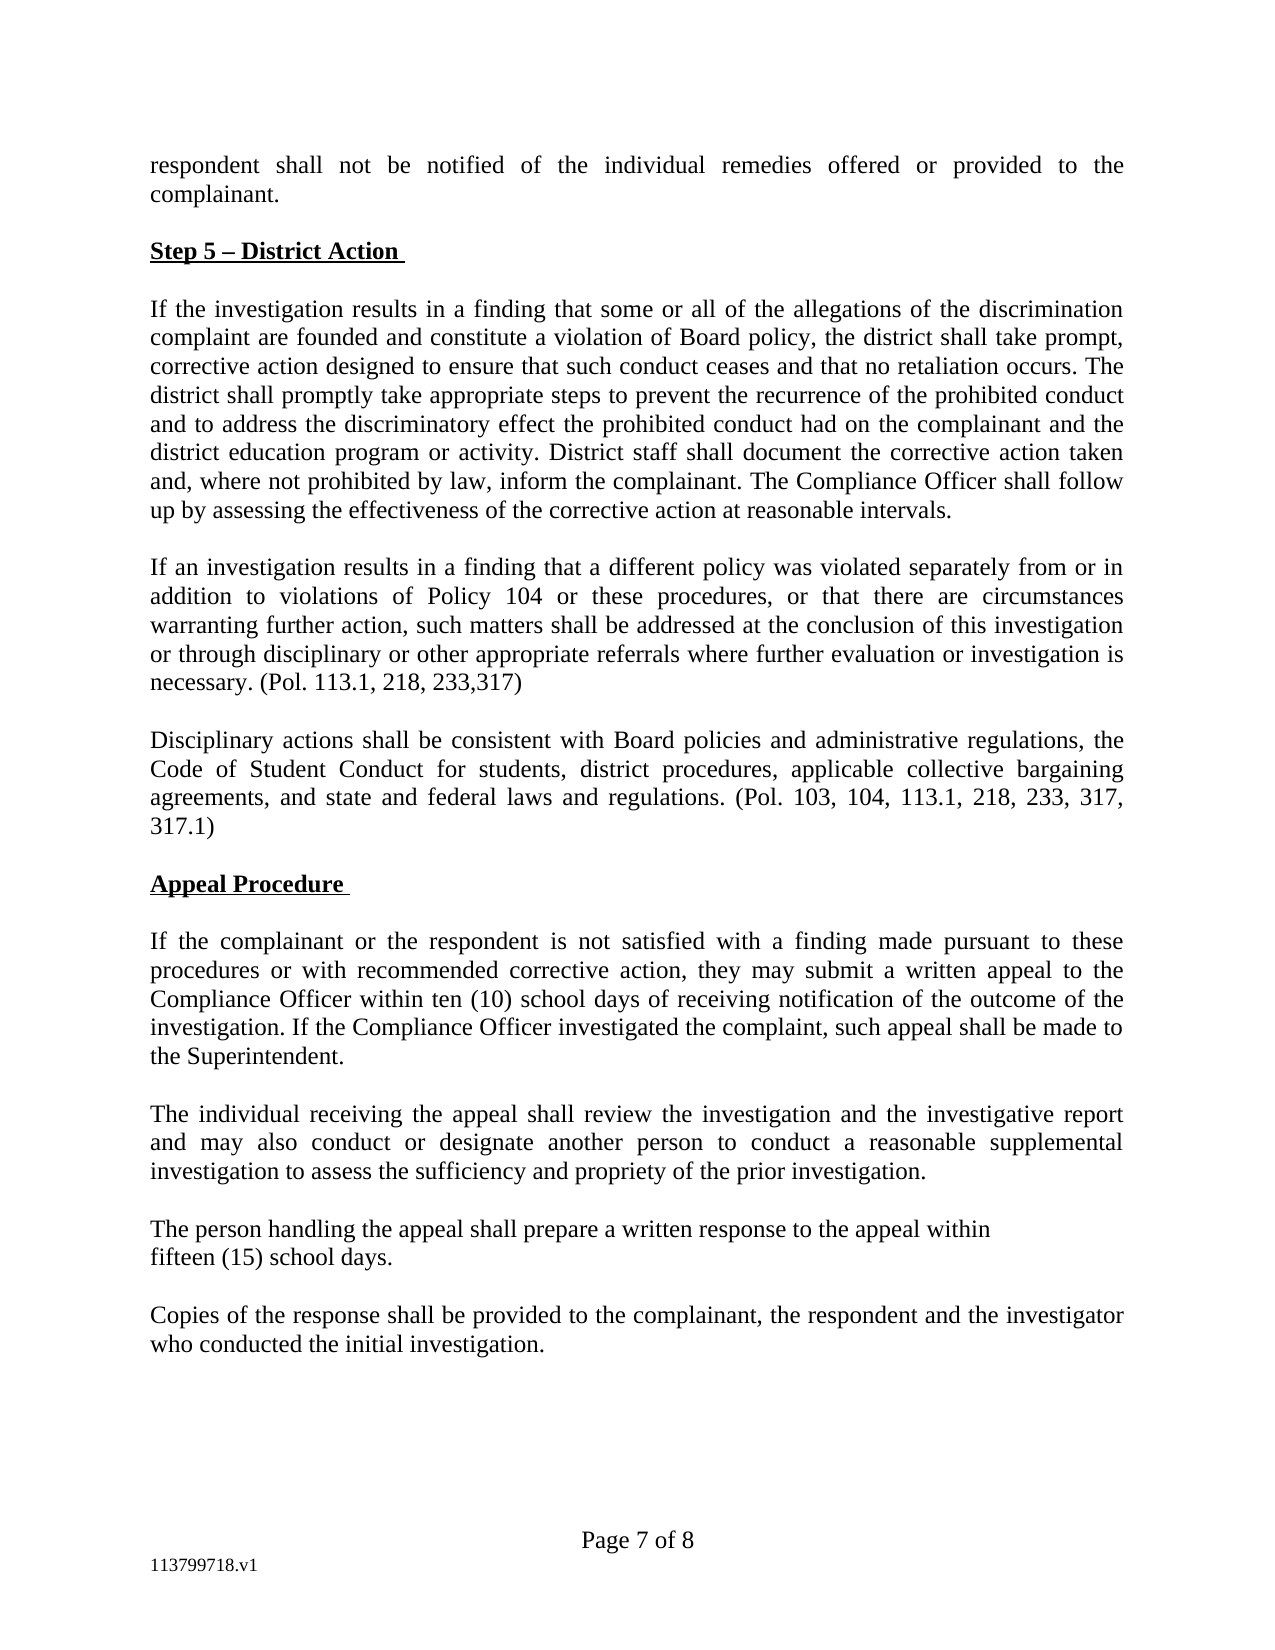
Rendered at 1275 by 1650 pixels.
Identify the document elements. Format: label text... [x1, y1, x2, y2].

text Copies of the response shall be provided to the complainant, the respondent and the investigator who conducted the initial investigation. [150, 1300, 1125, 1357]
text Step 5 – District Action [150, 236, 1125, 265]
text If the investigation results in a finding that some or all of the allegations of the discrimination complaint are founded and constitute a violation of Board policy, the district shall take prompt, corrective action designed to ensure that such conduct ceases and that no retaliation occurs. The district shall promptly take appropriate steps to prevent the recurrence of the prohibited conduct and to address the discriminatory effect the prohibited conduct had on the complainant and the district education program or activity. District staff shall document the corrective action taken and, where not prohibited by law, inform the complainant. The Compliance Officer shall follow up by assessing the effectiveness of the corrective action at reasonable intervals. [150, 294, 1125, 524]
text Disciplinary actions shall be consistent with Board policies and administrative regulations, the Code of Student Conduct for students, district procedures, applicable collective bargaining agreements, and state and federal laws and regulations. (Pol. 103, 104, 113.1, 218, 233, 317, 317.1) [150, 725, 1125, 840]
text If an investigation results in a finding that a different policy was violated separately from or in addition to violations of Policy 104 or these procedures, or that there are circumstances warranting further action, such matters shall be addressed at the conclusion of this investigation or through disciplinary or other appropriate referrals where further evaluation or investigation is necessary. (Pol. 113.1, 218, 233,317) [150, 552, 1125, 696]
text The individual receiving the appeal shall review the investigation and the investigative report and may also conduct or designate another person to conduct a reasonable supplemental investigation to assess the sufficiency and propriety of the prior investigation. [150, 1099, 1125, 1185]
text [150, 150, 1125, 207]
text If the complainant or the respondent is not satisfied with a finding made pursuant to these procedures or with recommended corrective action, they may submit a written appeal to the Compliance Officer within ten (10) school days of receiving notification of the outcome of the investigation. If the Compliance Officer investigated the complaint, such appeal shall be made to the Superintendent. [150, 926, 1125, 1070]
text Appeal Procedure [150, 869, 1125, 897]
text fifteen (15) school days. [150, 1242, 1125, 1271]
text The person handling the appeal shall prepare a written response to the appeal within [150, 1214, 1125, 1242]
